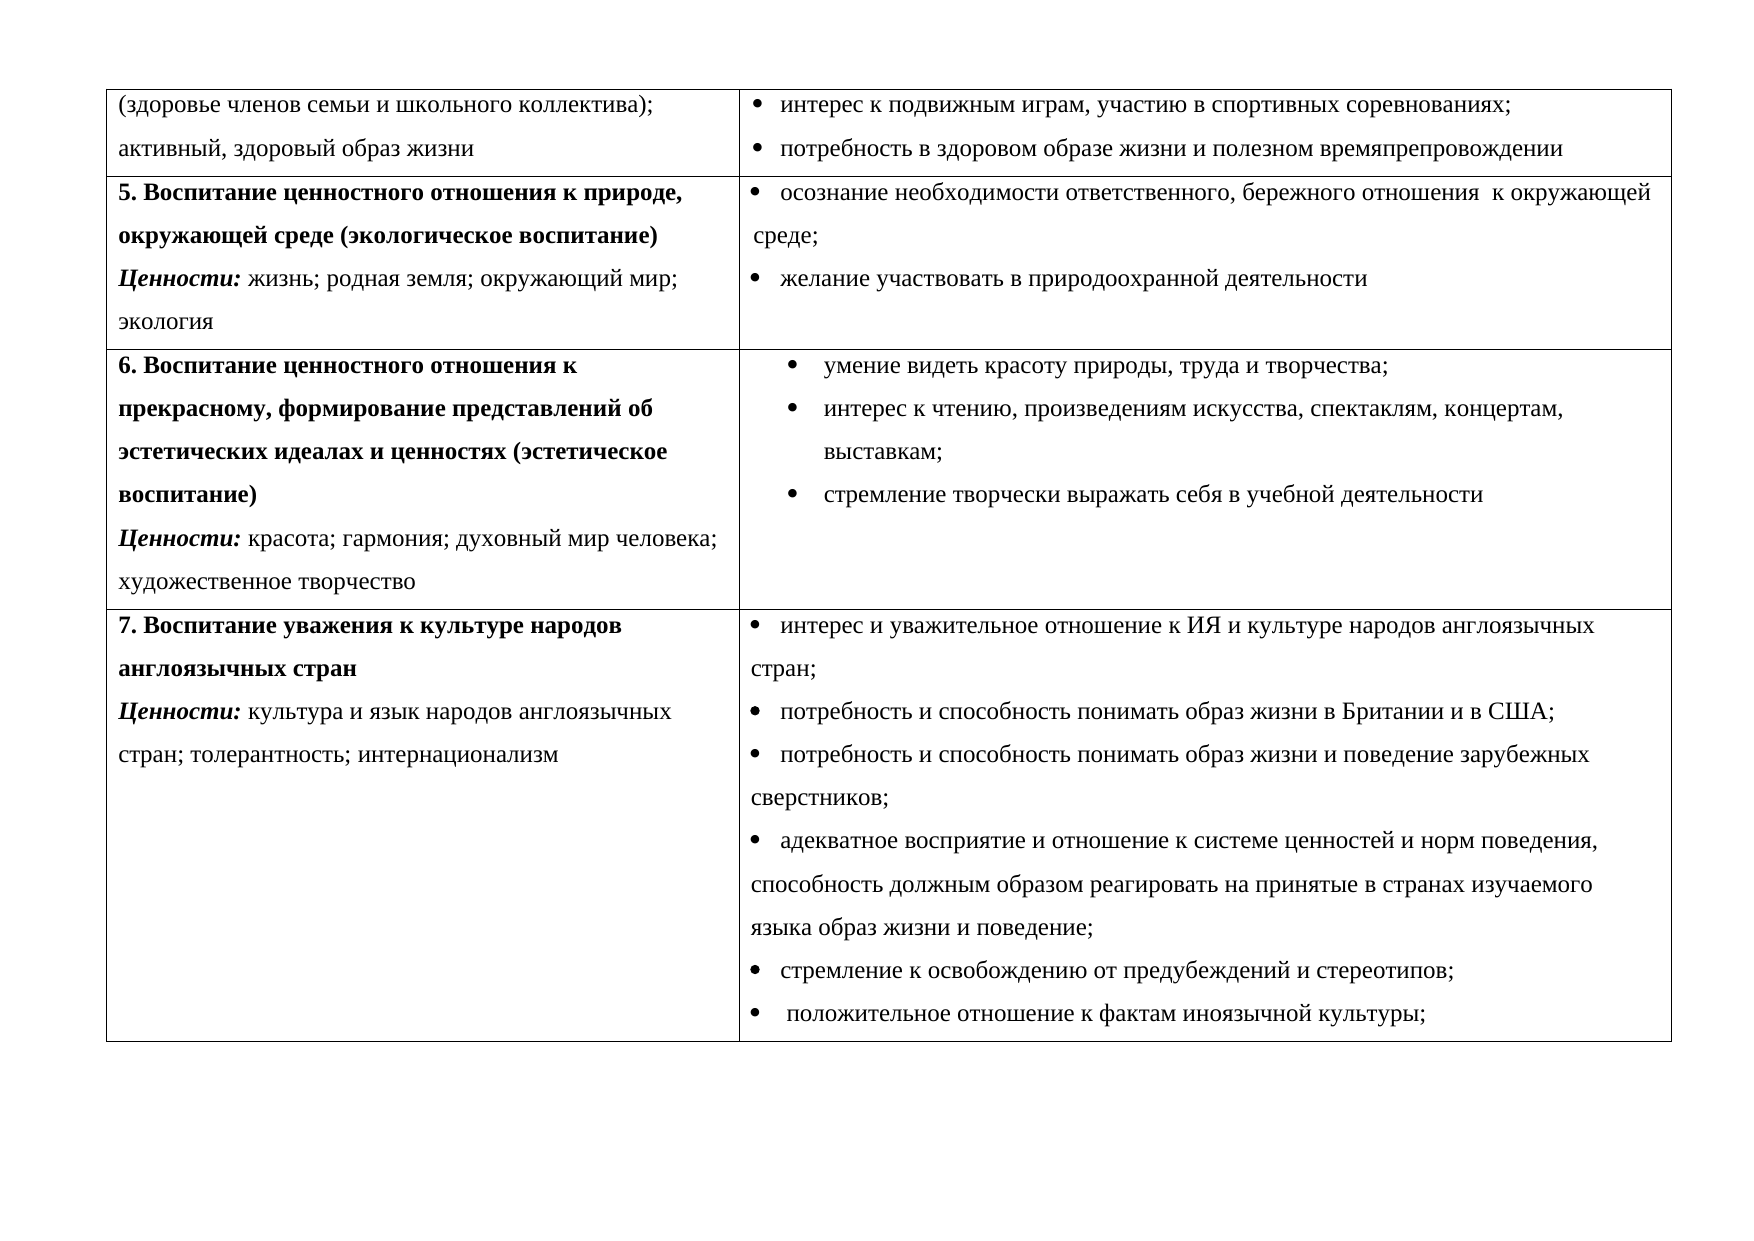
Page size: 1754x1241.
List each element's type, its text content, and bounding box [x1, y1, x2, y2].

table_cell 6. Воспитание ценностного отношения к прекрасному, формирование представлений об эстетических идеалах и ценностях (эстетическое воспитание) Ценности: красота; гармония; духовный мир человека; художественное творчество [107, 350, 739, 609]
table_cell осознание необходимости ответственного, бережного отношения к окружающей среде; желание участвовать в природоохранной деятельности [740, 177, 1671, 349]
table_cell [740, 90, 1671, 176]
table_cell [107, 610, 739, 1041]
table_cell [740, 610, 1671, 1041]
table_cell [107, 90, 739, 176]
table_cell 5. Воспитание ценностного отношения к природе, окружающей среде (экологическое воспитание) Ценности: жизнь; родная земля; окружающий мир; экология [107, 177, 739, 349]
table_cell умение видеть красоту природы, труда и творчества; интерес к чтению, произведениям искусства, спектаклям, концертам, выставкам; стремление творчески выражать себя в учебной деятельности [740, 350, 1671, 609]
